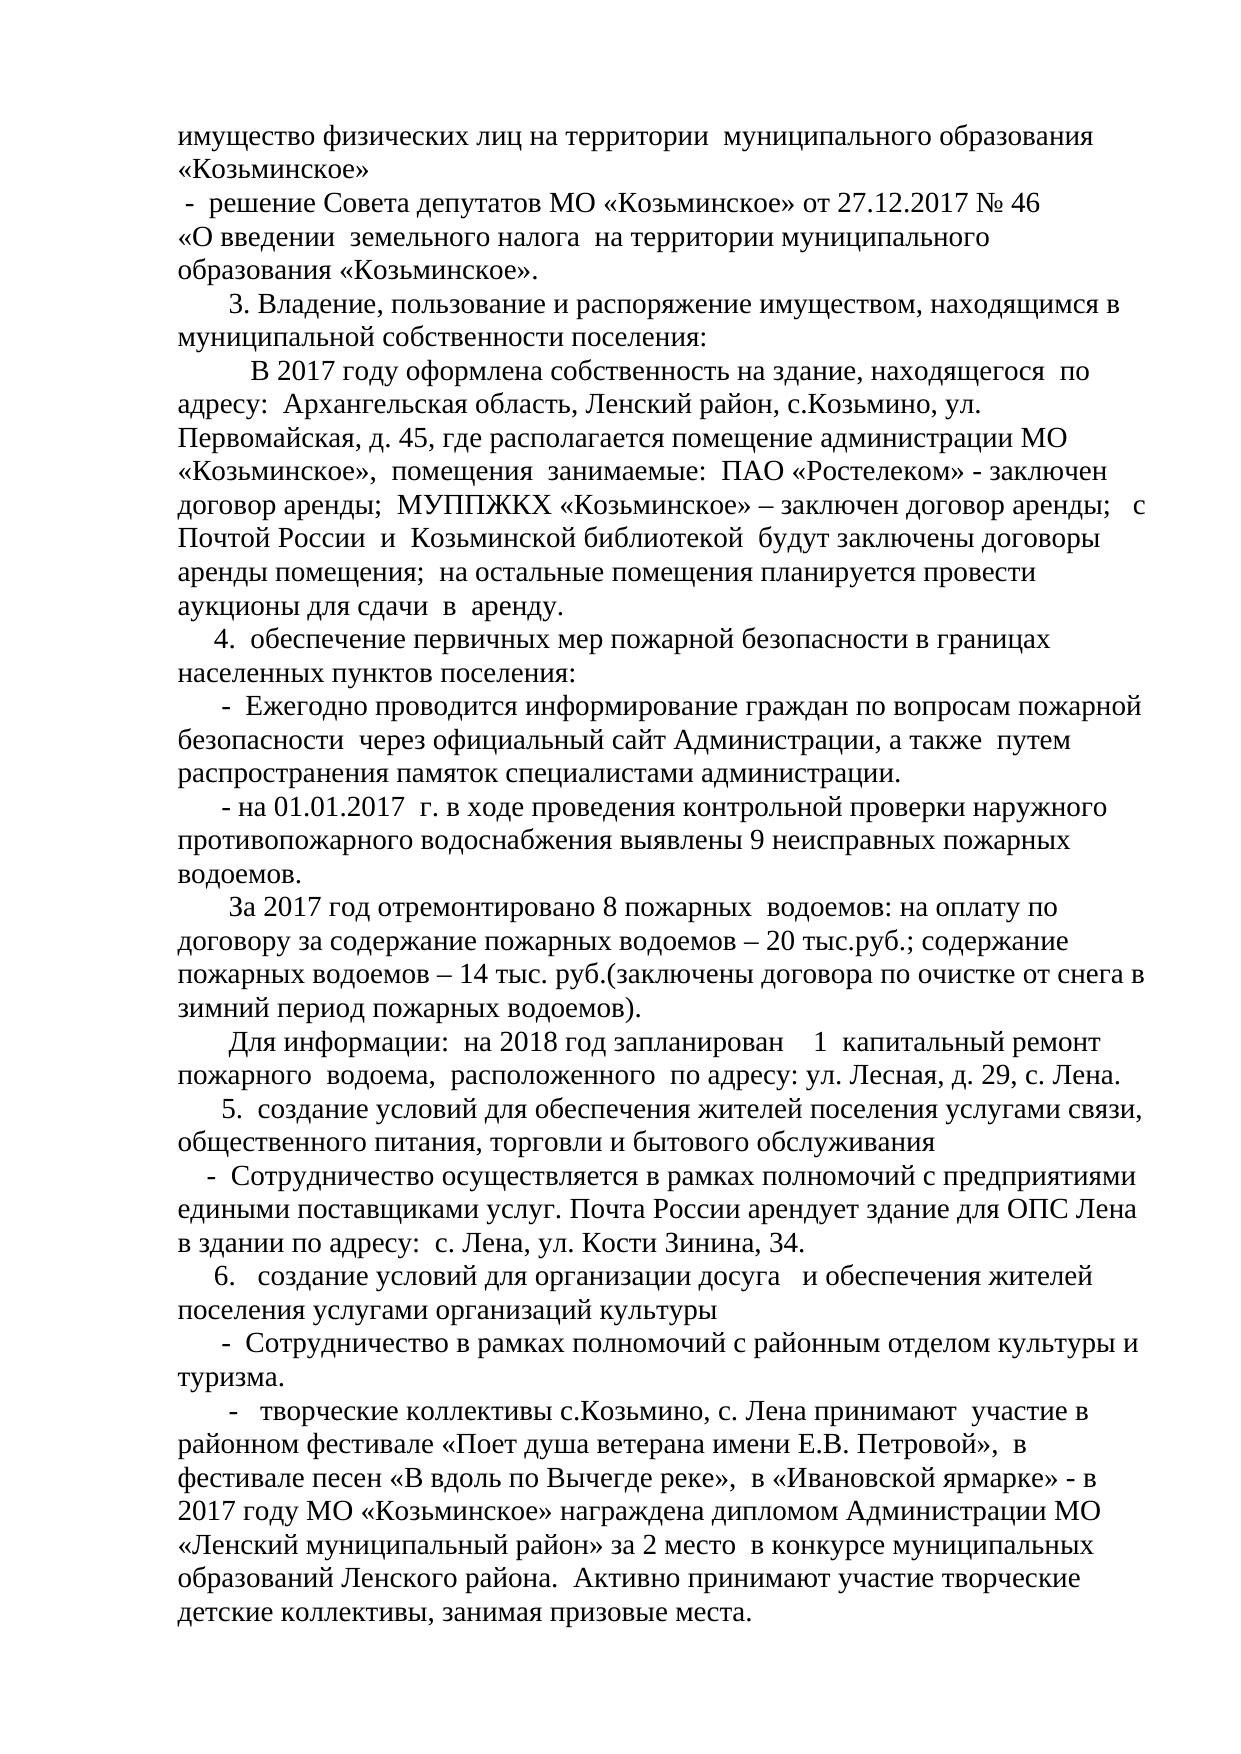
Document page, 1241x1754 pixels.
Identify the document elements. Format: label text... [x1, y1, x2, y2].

text - решение Совета депутатов МО «Козьминское» от 27.12.2017 № 46 [177, 185, 1152, 219]
text За 2017 год отремонтировано 8 пожарных водоемов: на оплату по договору за содержание пожарных водоемов – 20 тыс.руб.; содержание пожарных водоемов – 14 тыс. руб.(заключены договора по очистке от снега в зимний период пожарных водоемов). [177, 889, 1152, 1024]
text - Ежегодно проводится информирование граждан по вопросам пожарной безопасности через официальный сайт Администрации, а также путем распространения памяток специалистами администрации. [177, 688, 1152, 789]
text - на 01.01.2017 г. в ходе проведения контрольной проверки наружного противопожарного водоснабжения выявлены 9 неисправных пожарных водоемов. [177, 789, 1152, 889]
text 5. создание условий для обеспечения жителей поселения услугами связи, общественного питания, торговли и бытового обслуживания [177, 1091, 1152, 1158]
text 4. обеспечение первичных мер пожарной безопасности в границах населенных пунктов поселения: [177, 621, 1152, 688]
text 6. создание условий для организации досуга и обеспечения жителей поселения услугами организаций культуры [177, 1258, 1152, 1326]
text Для информации: на 2018 год запланирован 1 капитальный ремонт пожарного водоема, расположенного по адресу: ул. Лесная, д. 29, с. Лена. [177, 1024, 1152, 1091]
text 3. Владение, пользование и распоряжение имуществом, находящимся в муниципальной собственности поселения: [177, 286, 1152, 353]
text - Сотрудничество осуществляется в рамках полномочий с предприятиями едиными поставщиками услуг. Почта России арендует здание для ОПС Лена в здании по адресу: с. Лена, ул. Кости Зинина, 34. [177, 1158, 1152, 1258]
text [177, 118, 1152, 185]
text - творческие коллективы с.Козьмино, с. Лена принимают участие в районном фестивале «Поет душа ветерана имени Е.В. Петровой», в фестивале песен «В вдоль по Вычегде реке», в «Ивановской ярмарке» - в 2017 году МО «Козьминское» награждена дипломом Администрации МО «Ленский муниципальный район» за 2 место в конкурсе муниципальных образований Ленского района. Активно принимают участие творческие детские коллективы, занимая призовые места. [177, 1393, 1152, 1627]
text - Сотрудничество в рамках полномочий с районным отделом культуры и туризма. [177, 1326, 1152, 1393]
text В 2017 году оформлена собственность на здание, находящегося по адресу: Архангельская область, Ленский район, с.Козьмино, ул. Первомайская, д. 45, где располагается помещение администрации МО «Козьминское», помещения занимаемые: ПАО «Ростелеком» - заключен договор аренды; МУППЖКХ «Козьминское» – заключен договор аренды; с Почтой России и Козьминской библиотекой будут заключены договоры аренды помещения; на остальные помещения планируется провести аукционы для сдачи в аренду. [177, 353, 1152, 621]
text «О введении земельного налога на территории муниципального образования «Козьминское». [177, 219, 1152, 286]
